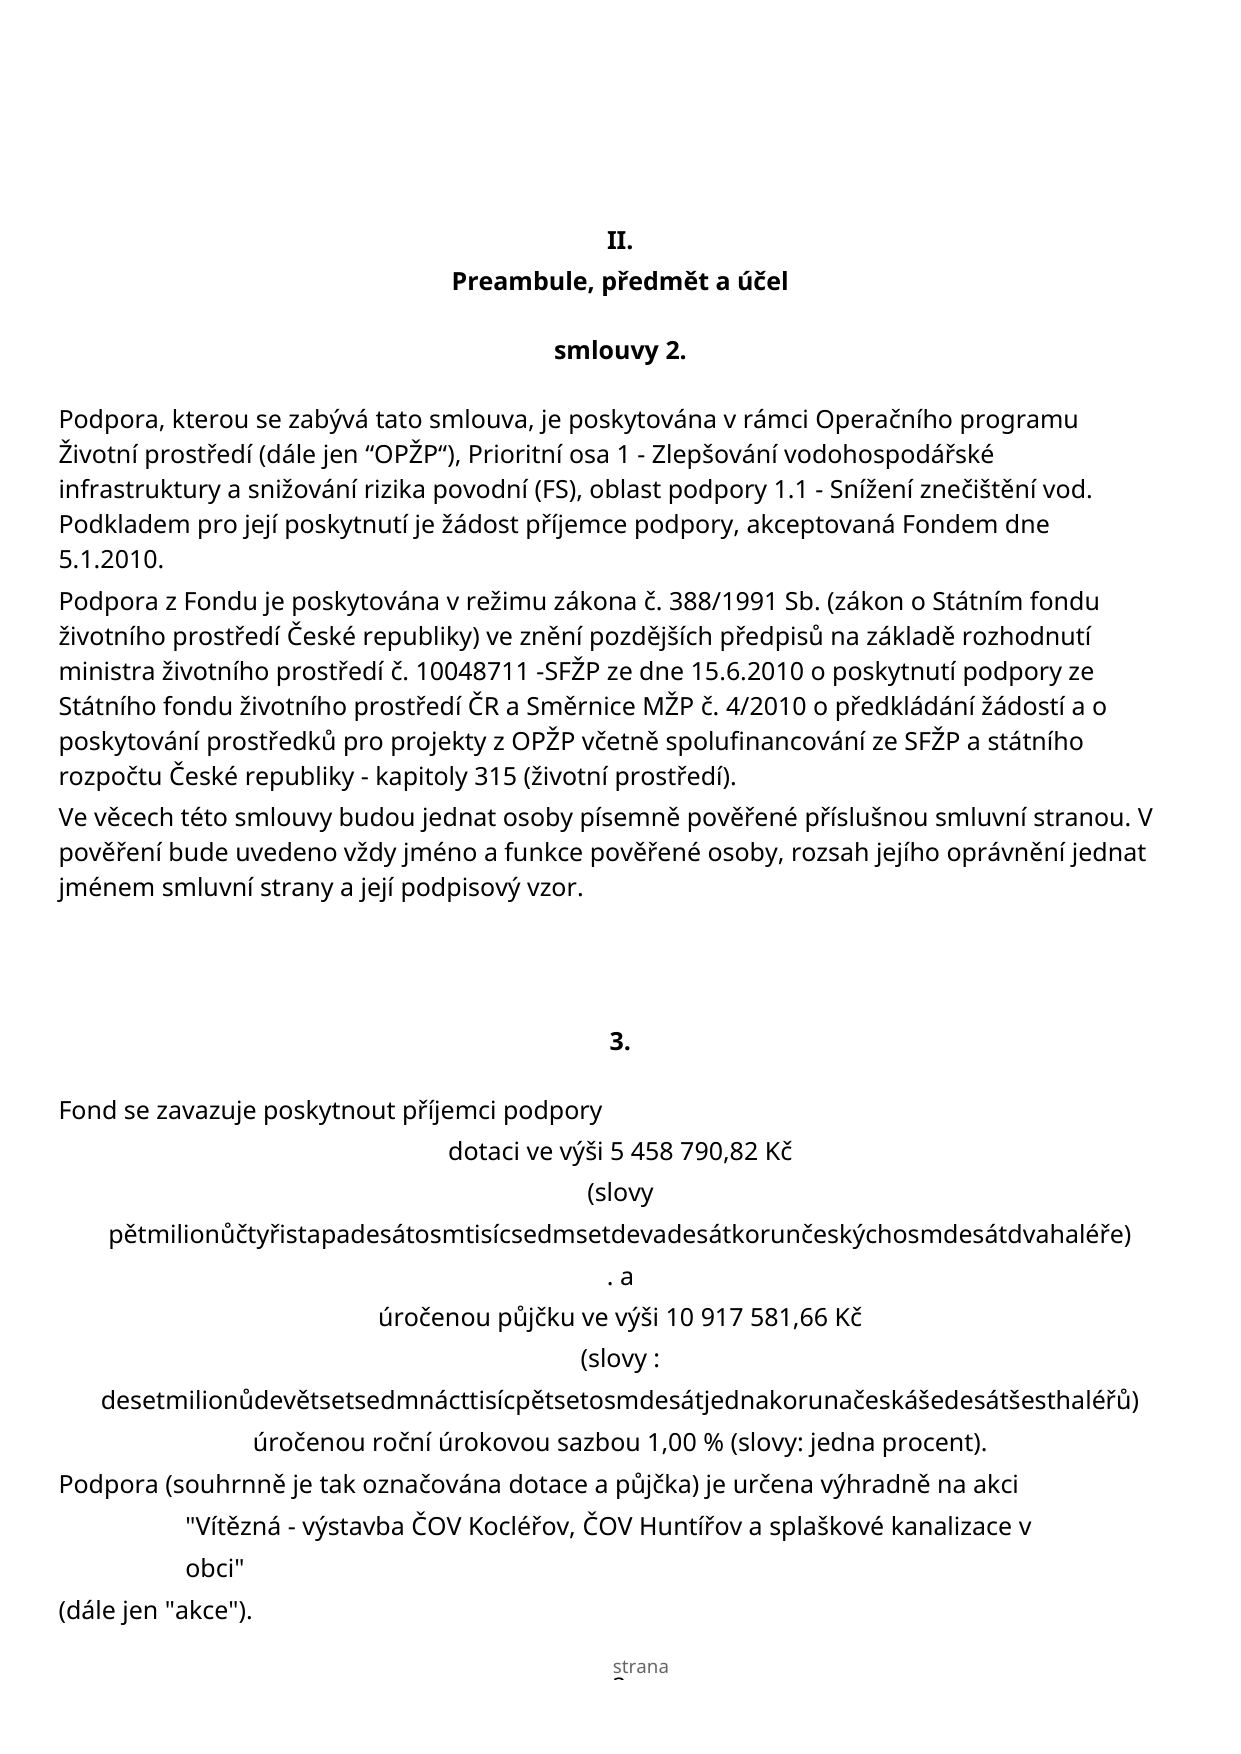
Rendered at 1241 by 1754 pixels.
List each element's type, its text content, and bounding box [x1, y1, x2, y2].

text Ve věcech této smlouvy budou jednat osoby písemně pověřené příslušnou smluvní stranou. V pověření bude uvedeno vždy jméno a funkce pověřené osoby, rozsah jejího oprávnění jednat jménem smluvní strany a její podpisový vzor. [58, 799, 1171, 903]
text Preambule, předmět a účel smlouvy 2. [418, 264, 822, 367]
text Podpora z Fondu je poskytována v režimu zákona č. 388/1991 Sb. (zákon o Státním fondu životního prostředí České republiky) ve znění pozdějších předpisů na základě rozhodnutí ministra životního prostředí č. 10048711 -SFŽP ze dne 15.6.2010 o poskytnutí podpory ze Státního fondu životního prostředí ČR a Směrnice MŽP č. 4/2010 o předkládání žádostí a o poskytování prostředků pro projekty z OPŽP včetně spolufinancování ze SFŽP a státního rozpočtu České republiky - kapitoly 315 (životní prostředí). [58, 583, 1159, 792]
text (slovy : desetmilionůdevětsetsedmnácttisícpětsetosmdesátjednakorunačeskášedesátšesthaléřů) úročenou roční úrokovou sazbou 1,00 % (slovy: jedna procent). [99, 1341, 1141, 1459]
text (slovy pětmilionůčtyřistapadesátosmtisícsedmsetdevadesátkorunčeskýchosmdesátdvahaléře). a [107, 1174, 1133, 1292]
text úročenou půjčku ve výši 10 917 581,66 Kč [107, 1300, 1133, 1334]
subtitle II. [418, 223, 822, 257]
text Fond se zavazuje poskytnout příjemci podpory [58, 1092, 1159, 1126]
text dotaci ve výši 5 458 790,82 Kč [418, 1133, 822, 1167]
subtitle 3. [418, 1023, 822, 1057]
text Podpora (souhrnně je tak označována dotace a půjčka) je určena výhradně na akci "Vítězná - výstavba ČOV Kocléřov, ČOV Huntířov a splaškové kanalizace v obci" [58, 1467, 1055, 1584]
text Podpora, kterou se zabývá tato smlouva, je poskytována v rámci Operačního programu Životní prostředí (dále jen “OPŽP“), Prioritní osa 1 - Zlepšování vodohospodářské infrastruktury a snižování rizika povodní (FS), oblast podpory 1.1 - Snížení znečištění vod. Podkladem pro její poskytnutí je žádost příjemce podpory, akceptovaná Fondem dne 5.1.2010. [58, 402, 1159, 576]
text (dále jen "akce"). [58, 1592, 1159, 1626]
